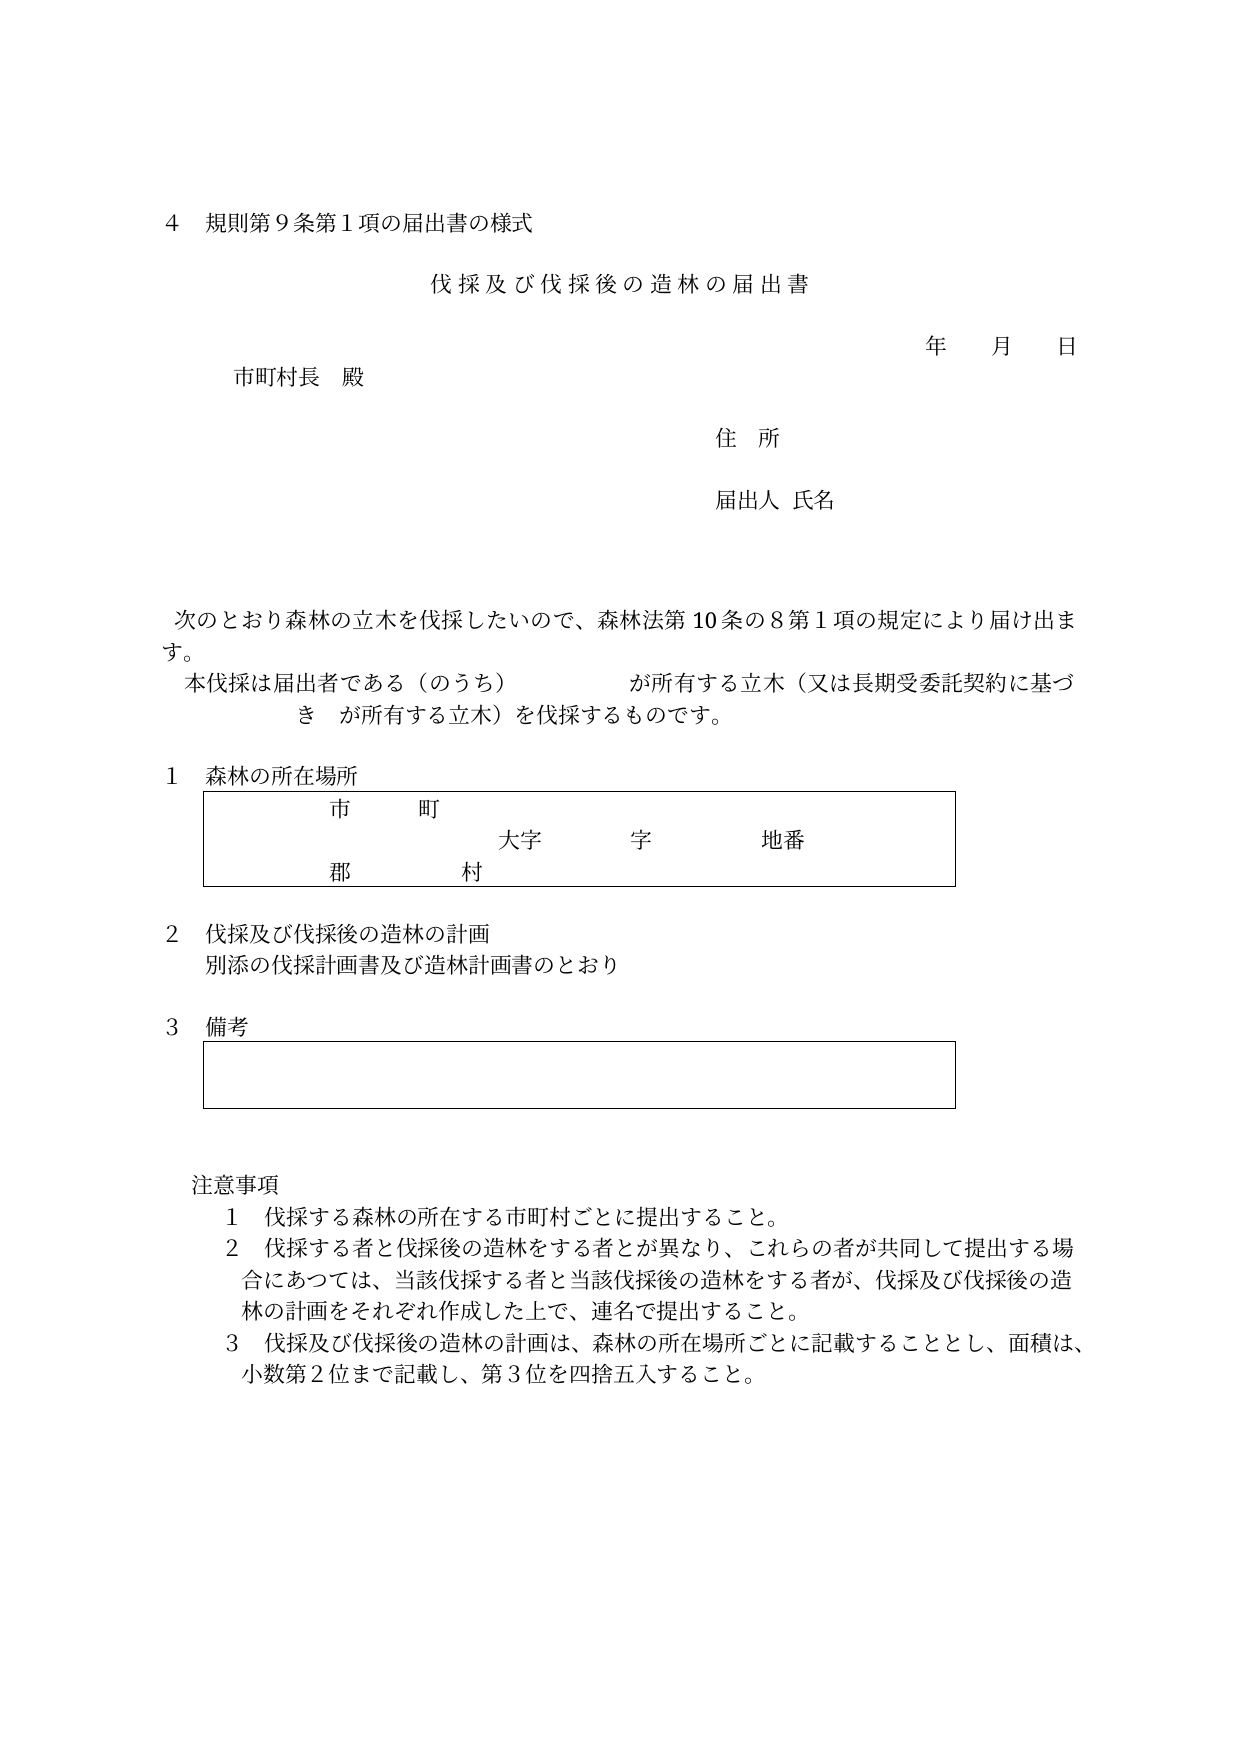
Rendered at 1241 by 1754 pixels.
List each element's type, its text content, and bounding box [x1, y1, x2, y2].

text 年 月 日 [162, 329, 1079, 360]
text ３ 備考 [162, 1010, 1079, 1041]
text ４ 規則第９条第１項の届出書の様式 [162, 206, 1079, 238]
text １ 森林の所在場所 [162, 759, 1079, 791]
text ２ 伐採する者と伐採後の造林をする者とが異なり、これらの者が共同して提出する場合にあつては、当該伐採する者と当該伐採後の造林をする者が、伐採及び伐採後の造林の計画をそれぞれ作成した上で、連名で提出すること。 [221, 1231, 1079, 1326]
text ２ 伐採及び伐採後の造林の計画 [162, 917, 1079, 948]
text ３ 伐採及び伐採後の造林の計画は、森林の所在場所ごとに記載することとし、面積は、小数第２位まで記載し、第３位を四捨五入すること。 [221, 1326, 1079, 1389]
text 注意事項 [191, 1168, 1079, 1200]
text 伐 採 及 び 伐 採 後 の 造 林 の 届 出 書 [162, 268, 1079, 299]
text 市町村長 殿 [162, 360, 1079, 392]
text 別添の伐採計画書及び造林計画書のとおり [162, 948, 1079, 980]
text 本伐採は届出者である（のうち） が所有する立木（又は長期受委託契約に基づき が所有する立木）を伐採するものです。 [162, 667, 1079, 729]
table_header [204, 1042, 955, 1108]
text 住 所 [537, 422, 1079, 453]
text 次のとおり森林の立木を伐採したいので、森林法第10条の８第１項の規定により届け出ます。 [162, 604, 1079, 667]
table_header 市 町 大字 字 地番 郡 村 [204, 792, 955, 886]
text 届出人 氏名 [537, 483, 1079, 514]
text １ 伐採する森林の所在する市町村ごとに提出すること。 [221, 1200, 1079, 1231]
